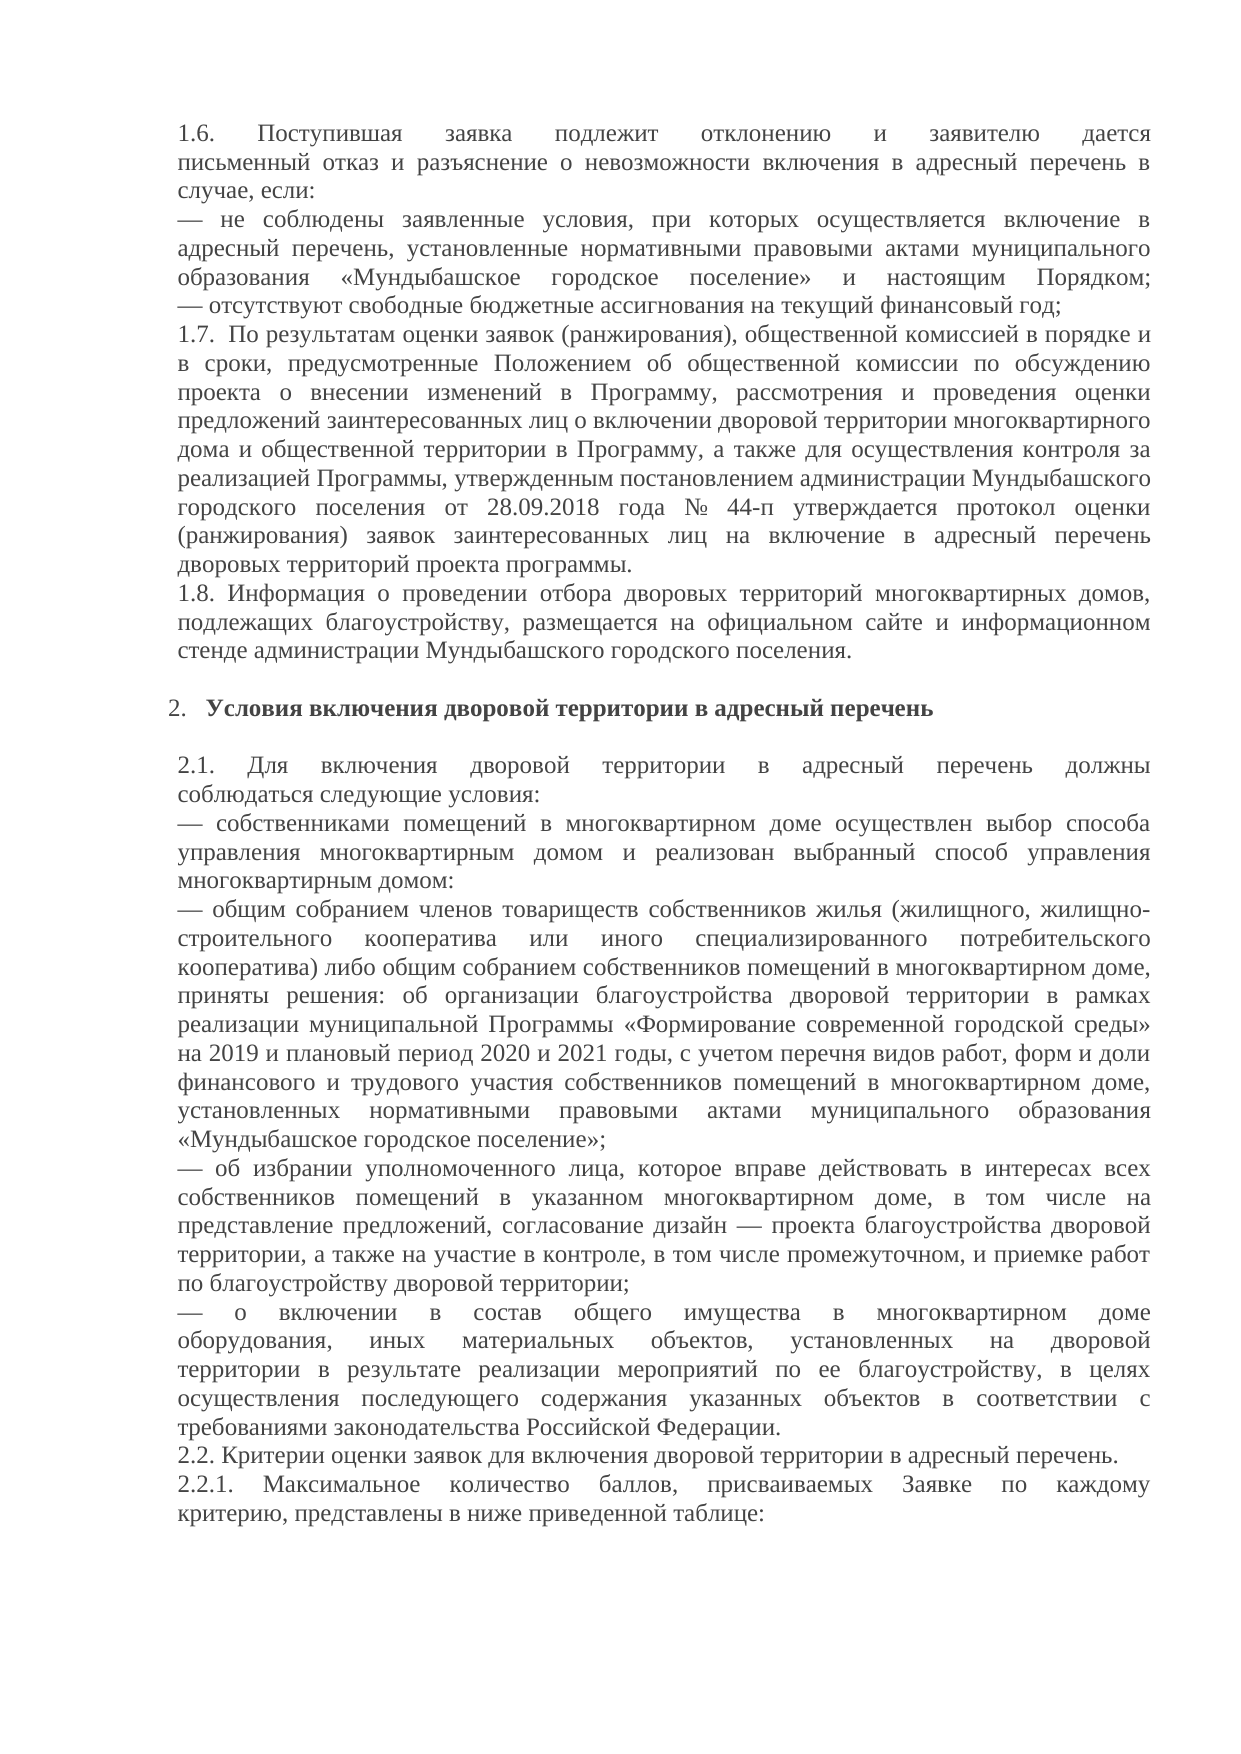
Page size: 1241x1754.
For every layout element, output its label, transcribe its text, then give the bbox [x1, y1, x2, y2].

text 1.8. Информация о проведении отбора дворовых территорий многоквартирных домов, подлежащих благоустройству, размещается на официальном сайте и информационном стенде администрации Мундыбашского городского поселения. [177, 578, 1152, 664]
text 2.2.1. Максимальное количество баллов, присваиваемых Заявке по каждому критерию, представлены в ниже приведенной таблице: [177, 1469, 1152, 1527]
text — собственниками помещений в многоквартирном доме осуществлен выбор способа управления многоквартирным домом и реализован выбранный способ управления многоквартирным домом: [177, 808, 1152, 894]
text 2.2. Критерии оценки заявок для включения дворовой территории в адресный перечень. [177, 1441, 1152, 1469]
text — общим собранием членов товариществ собственников жилья (жилищного, жилищно-строительного кооператива или иного специализированного потребительского кооператива) либо общим собранием собственников помещений в многоквартирном доме, приняты решения: об организации благоустройства дворовой территории в рамках реализации муниципальной Программы «Формирование современной городской среды» на 2019 и плановый период 2020 и 2021 годы, с учетом перечня видов работ, форм и доли финансового и трудового участия собственников помещений в многоквартирном доме, установленных нормативными правовыми актами муниципального образования «Мундыбашское городское поселение»; [177, 894, 1152, 1153]
list Условия включения дворовой территории в адресный перечень [168, 693, 1152, 722]
text 1.6. Поступившая заявка подлежит отклонению и заявителю дается письменный отказ и разъяснение о невозможности включения в адресный перечень в случае, если: [177, 118, 1152, 204]
text 2.1. Для включения дворовой территории в адресный перечень должны соблюдаться следующие условия: [177, 751, 1152, 808]
text — не соблюдены заявленные условия, при которых осуществляется включение в адресный перечень, установленные нормативными правовыми актами муниципального образования «Мундыбашское городское поселение» и настоящим Порядком; — отсутствуют свободные бюджетные ассигнования на текущий финансовый год; [177, 204, 1152, 319]
text — об избрании уполномоченного лица, которое вправе действовать в интересах всех собственников помещений в указанном многоквартирном доме, в том числе на представление предложений, согласование дизайн — проекта благоустройства дворовой территории, а также на участие в контроле, в том числе промежуточном, и приемке работ по благоустройству дворовой территории; [177, 1153, 1152, 1297]
text 1.7. По результатам оценки заявок (ранжирования), общественной комиссией в порядке и в сроки, предусмотренные Положением об общественной комиссии по обсуждению проекта о внесении изменений в Программу, рассмотрения и проведения оценки предложений заинтересованных лиц о включении дворовой территории многоквартирного дома и общественной территории в Программу, а также для осуществления контроля за реализацией Программы, утвержденным постановлением администрации Мундыбашского городского поселения от 28.09.2018 года № 44-п утверждается протокол оценки (ранжирования) заявок заинтересованных лиц на включение в адресный перечень дворовых территорий проекта программы. [177, 319, 1152, 578]
text — о включении в состав общего имущества в многоквартирном доме оборудования, иных материальных объектов, установленных на дворовой территории в результате реализации мероприятий по ее благоустройству, в целях осуществления последующего содержания указанных объектов в соответствии с требованиями законодательства Российской Федерации. [177, 1297, 1152, 1441]
